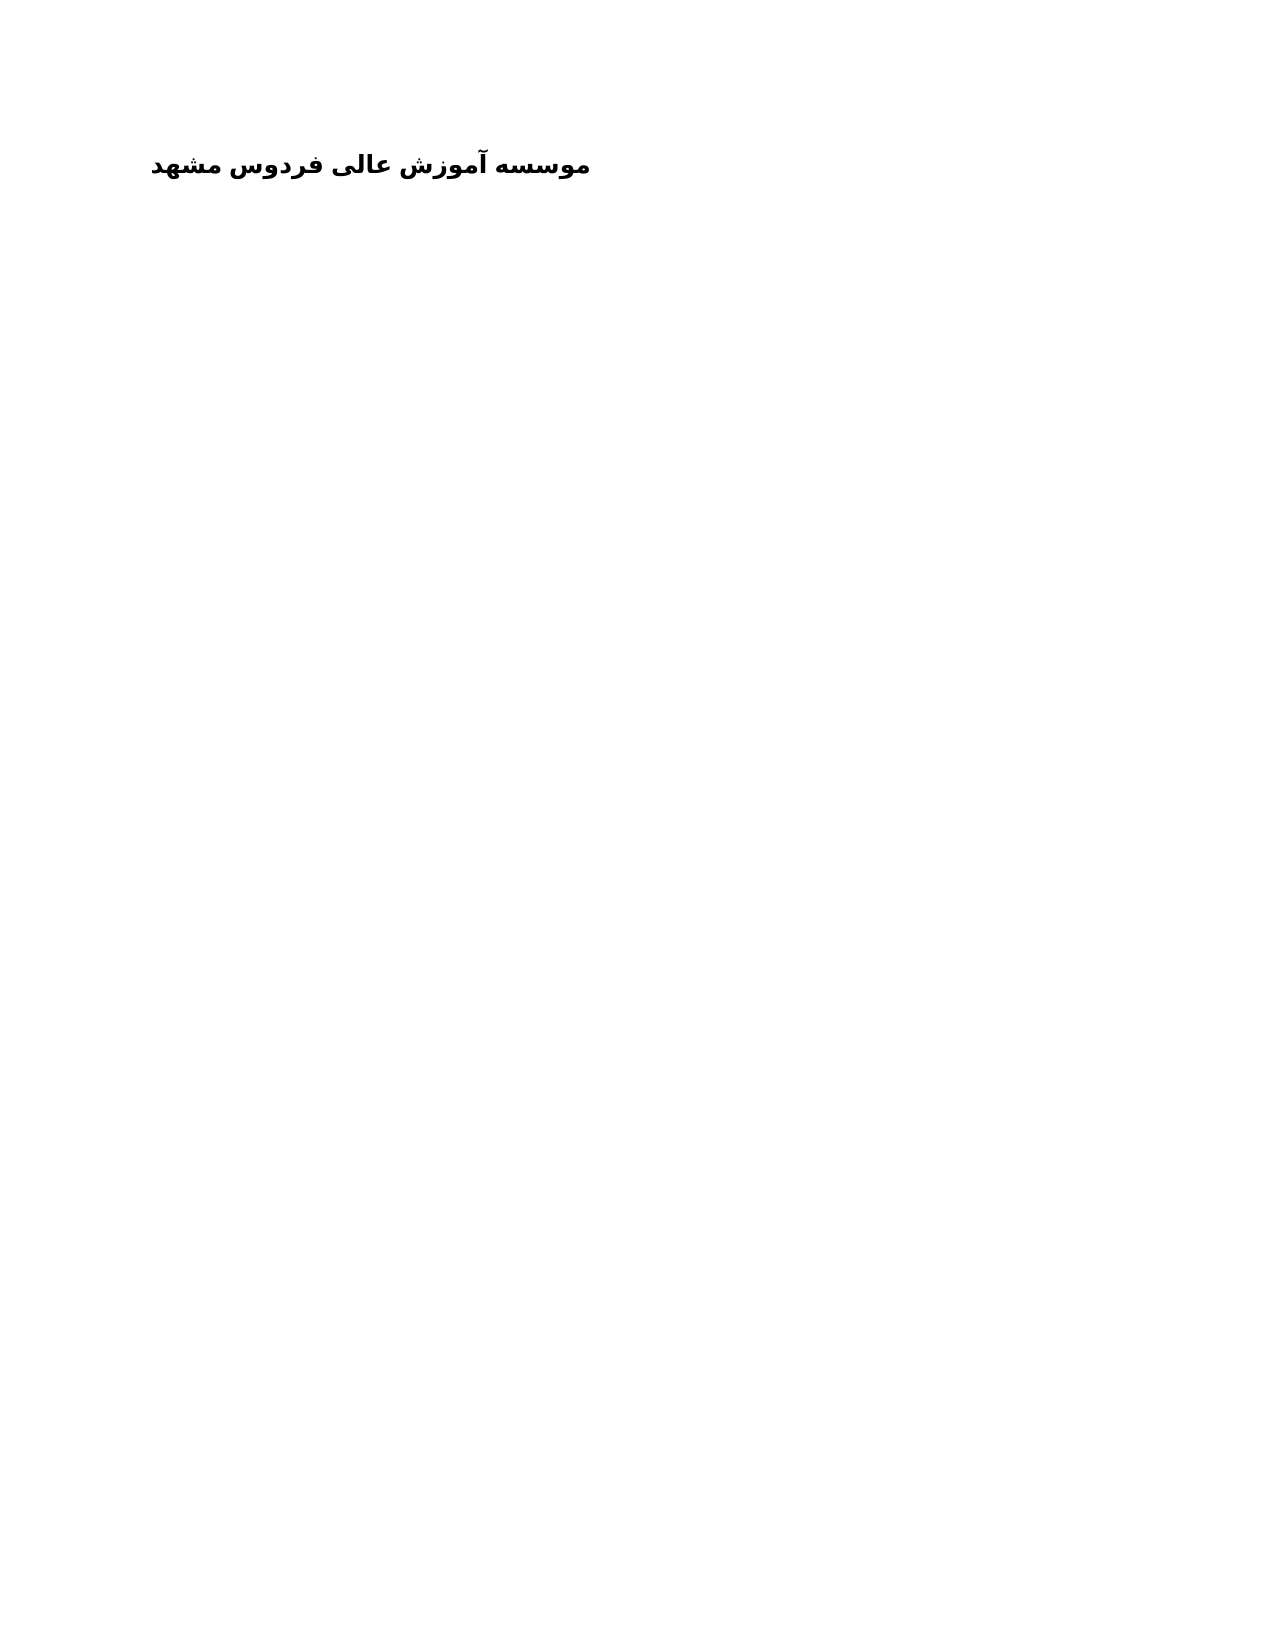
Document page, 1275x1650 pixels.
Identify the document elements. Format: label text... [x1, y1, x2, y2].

text موسسه آموزش عالی فردوس مشهد [150, 150, 1125, 179]
